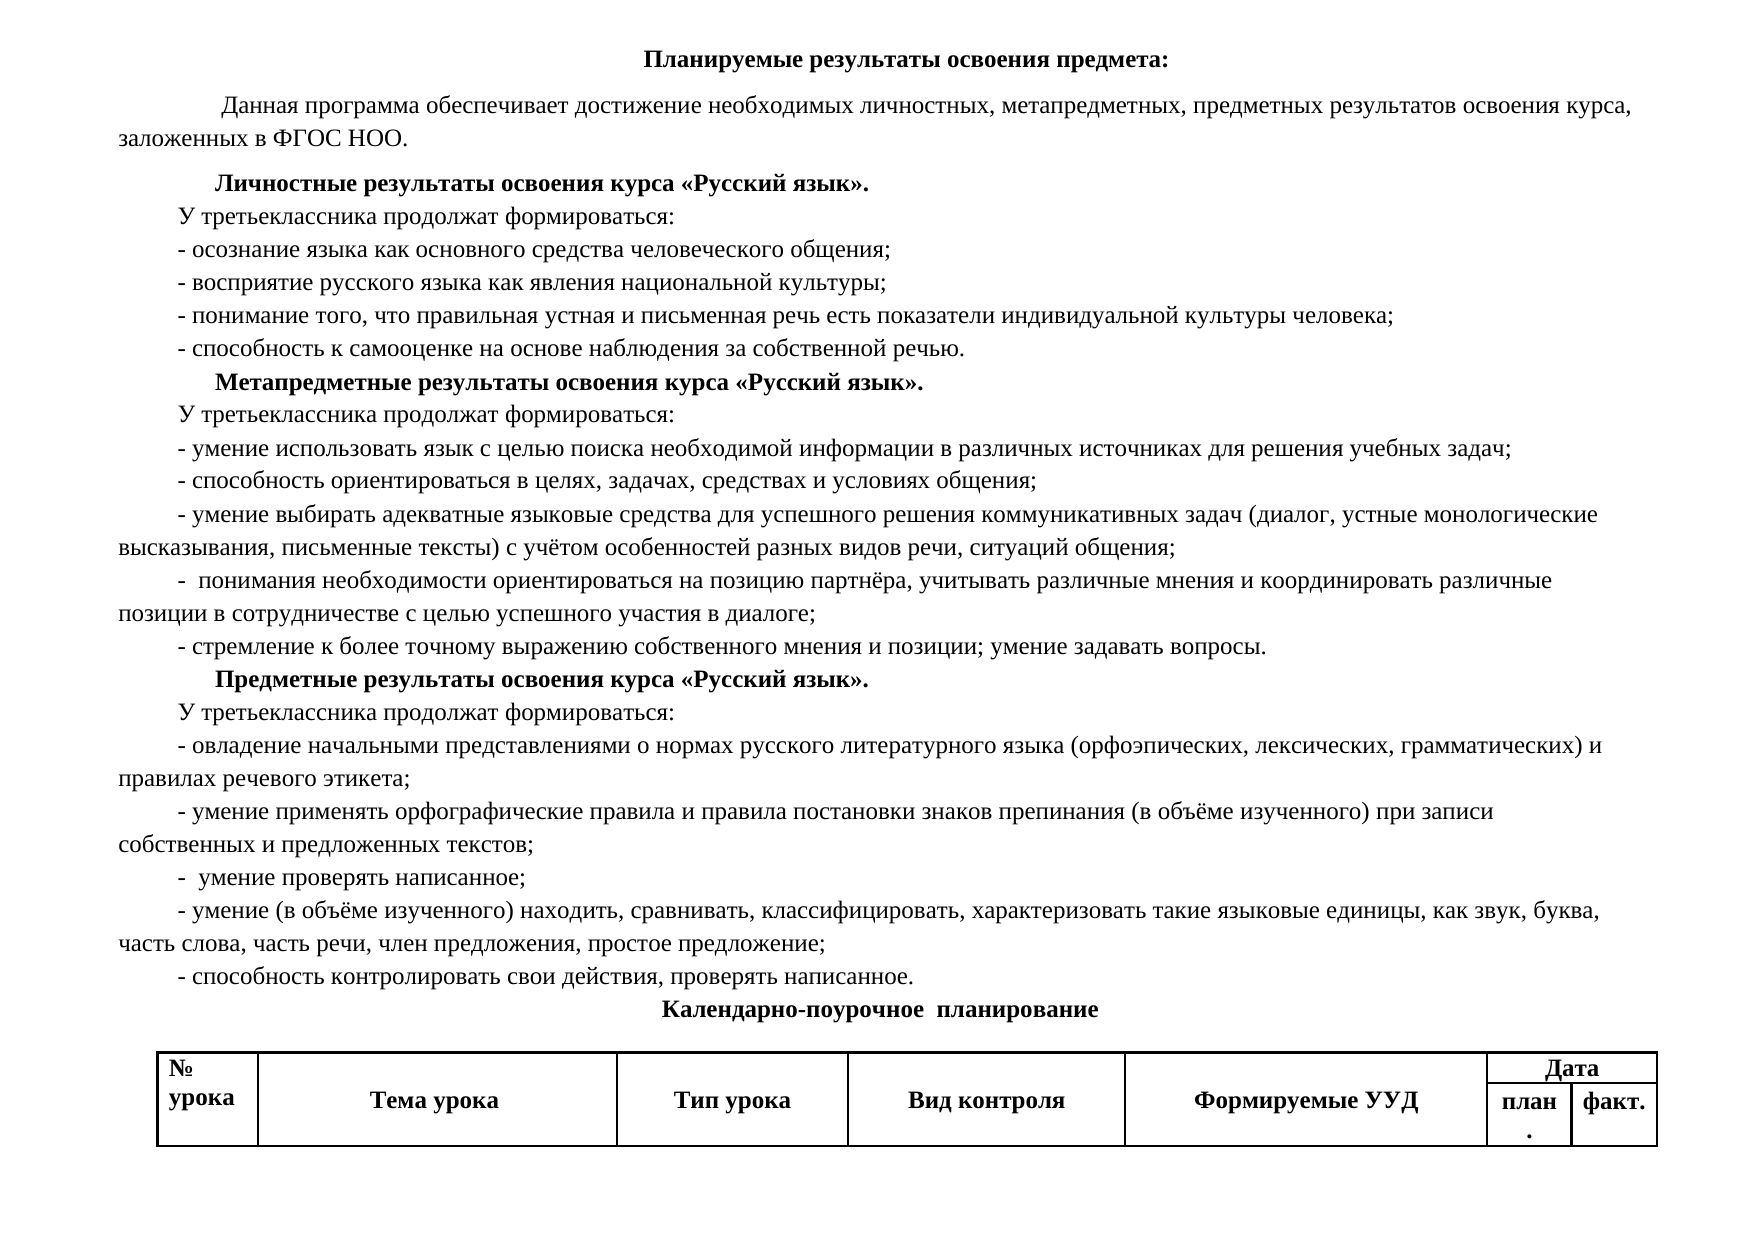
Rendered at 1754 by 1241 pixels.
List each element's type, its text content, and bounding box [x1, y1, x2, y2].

text - способность к самооценке на основе наблюдения за собственной речью. [118, 333, 1636, 362]
text - понимание того, что правильная устная и письменная речь есть показатели индивидуальной культуры человека; [118, 301, 1636, 329]
text Предметные результаты освоения курса «Русский язык». [118, 664, 1636, 692]
text - овладение начальными представлениями о нормах русского литературного языка (орфоэпических, лексических, грамматических) и правилах речевого этикета; [118, 730, 1636, 792]
text Календарно-поурочное планирование [118, 994, 1636, 1023]
text - понимания необходимости ориентироваться на позицию партнёра, учитывать различные мнения и координировать различные позиции в сотрудничестве с целью успешного участия в диалоге; [118, 565, 1636, 626]
table_header Вид контроля [849, 1054, 1124, 1145]
text - способность ориентироваться в целях, задачах, средствах и условиях общения; [118, 466, 1636, 494]
text - умение выбирать адекватные языковые средства для успешного решения коммуникативных задач (диалог, устные монологические высказывания, письменные тексты) с учётом особенностей разных видов речи, ситуаций общения; [118, 499, 1636, 560]
text - умение использовать язык с целью поиска необходимой информации в различных источниках для решения учебных задач; [118, 433, 1636, 461]
text - стремление к более точному выражению собственного мнения и позиции; умение задавать вопросы. [118, 631, 1636, 659]
text У третьеклассника продолжат формироваться: [118, 201, 1636, 230]
text - умение (в объёме изученного) находить, сравнивать, классифицировать, характеризовать такие языковые единицы, как звук, буква, часть слова, часть речи, член предложения, простое предложение; [118, 895, 1636, 957]
table_header Тема урока [259, 1054, 616, 1145]
table_header Тип урока [618, 1054, 847, 1145]
table_header № урока [159, 1054, 257, 1145]
table_cell план. [1488, 1084, 1570, 1145]
text У третьеклассника продолжат формироваться: [118, 399, 1636, 428]
text Планируемые результаты освоения предмета: [177, 44, 1636, 73]
text - осознание языка как основного средства человеческого общения; [118, 234, 1636, 263]
text - способность контролировать свои действия, проверять написанное. [118, 961, 1636, 990]
text - умение проверять написанное; [118, 862, 1636, 891]
text Личностные результаты освоения курса «Русский язык». [118, 168, 1636, 197]
text - умение применять орфографические правила и правила постановки знаков препинания (в объёме изученного) при записи собственных и предложенных текстов; [118, 796, 1636, 858]
table_header Дата [1488, 1054, 1656, 1082]
text У третьеклассника продолжат формироваться: [118, 697, 1636, 726]
table_header Формируемые УУД [1126, 1054, 1486, 1145]
table_cell факт. [1573, 1084, 1656, 1145]
text Метапредметные результаты освоения курса «Русский язык». [118, 367, 1636, 395]
text - восприятие русского языка как явления национальной культуры; [118, 267, 1636, 296]
text Данная программа обеспечивает достижение необходимых личностных, метапредметных, предметных результатов освоения курса, заложенных в ФГОС НОО. [118, 90, 1636, 152]
